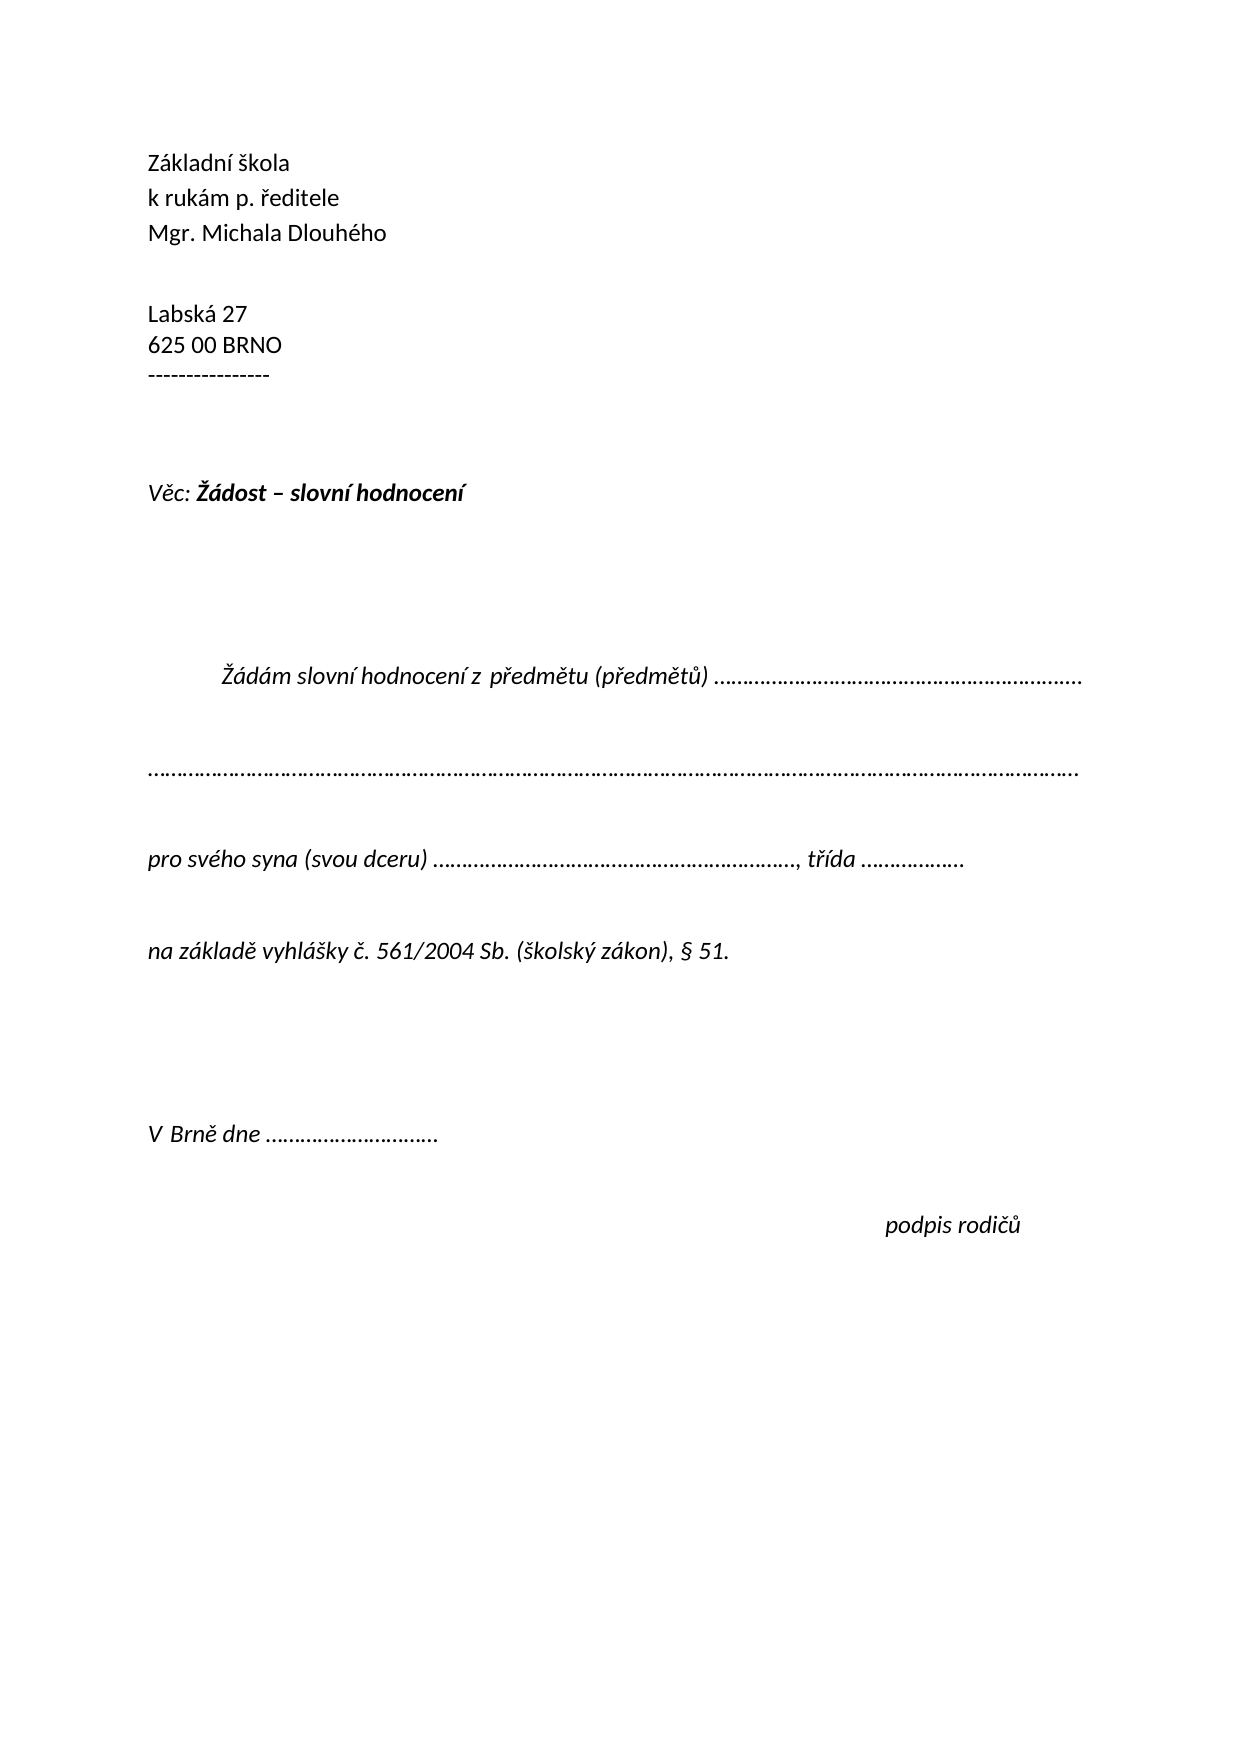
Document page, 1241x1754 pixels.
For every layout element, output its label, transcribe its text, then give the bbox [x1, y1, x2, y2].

text pro svého syna (svou dceru) ………………………………………………………, třída ……………… [148, 843, 1093, 874]
text ---------------- [148, 359, 1093, 390]
text V Brně dne ………………………… [148, 1118, 1093, 1148]
text 625 00 BRNO [148, 329, 1093, 359]
text Mgr. Michala Dlouhého [148, 218, 1093, 248]
text na základě vyhlášky č. 561/2004 Sb. (školský zákon), § 51. [148, 935, 1093, 965]
text Věc: Žádost – slovní hodnocení [148, 478, 1093, 508]
text Labská 27 [148, 298, 1093, 329]
text ……………………………………………………………………………………………………………………………………………… [148, 752, 1093, 782]
text Žádám slovní hodnocení z předmětu (předmětů) …………………………………………………….… [148, 661, 1093, 691]
text podpis rodičů [811, 1209, 1093, 1240]
text Základní škola [148, 148, 1093, 178]
text k rukám p. ředitele [148, 183, 1093, 213]
